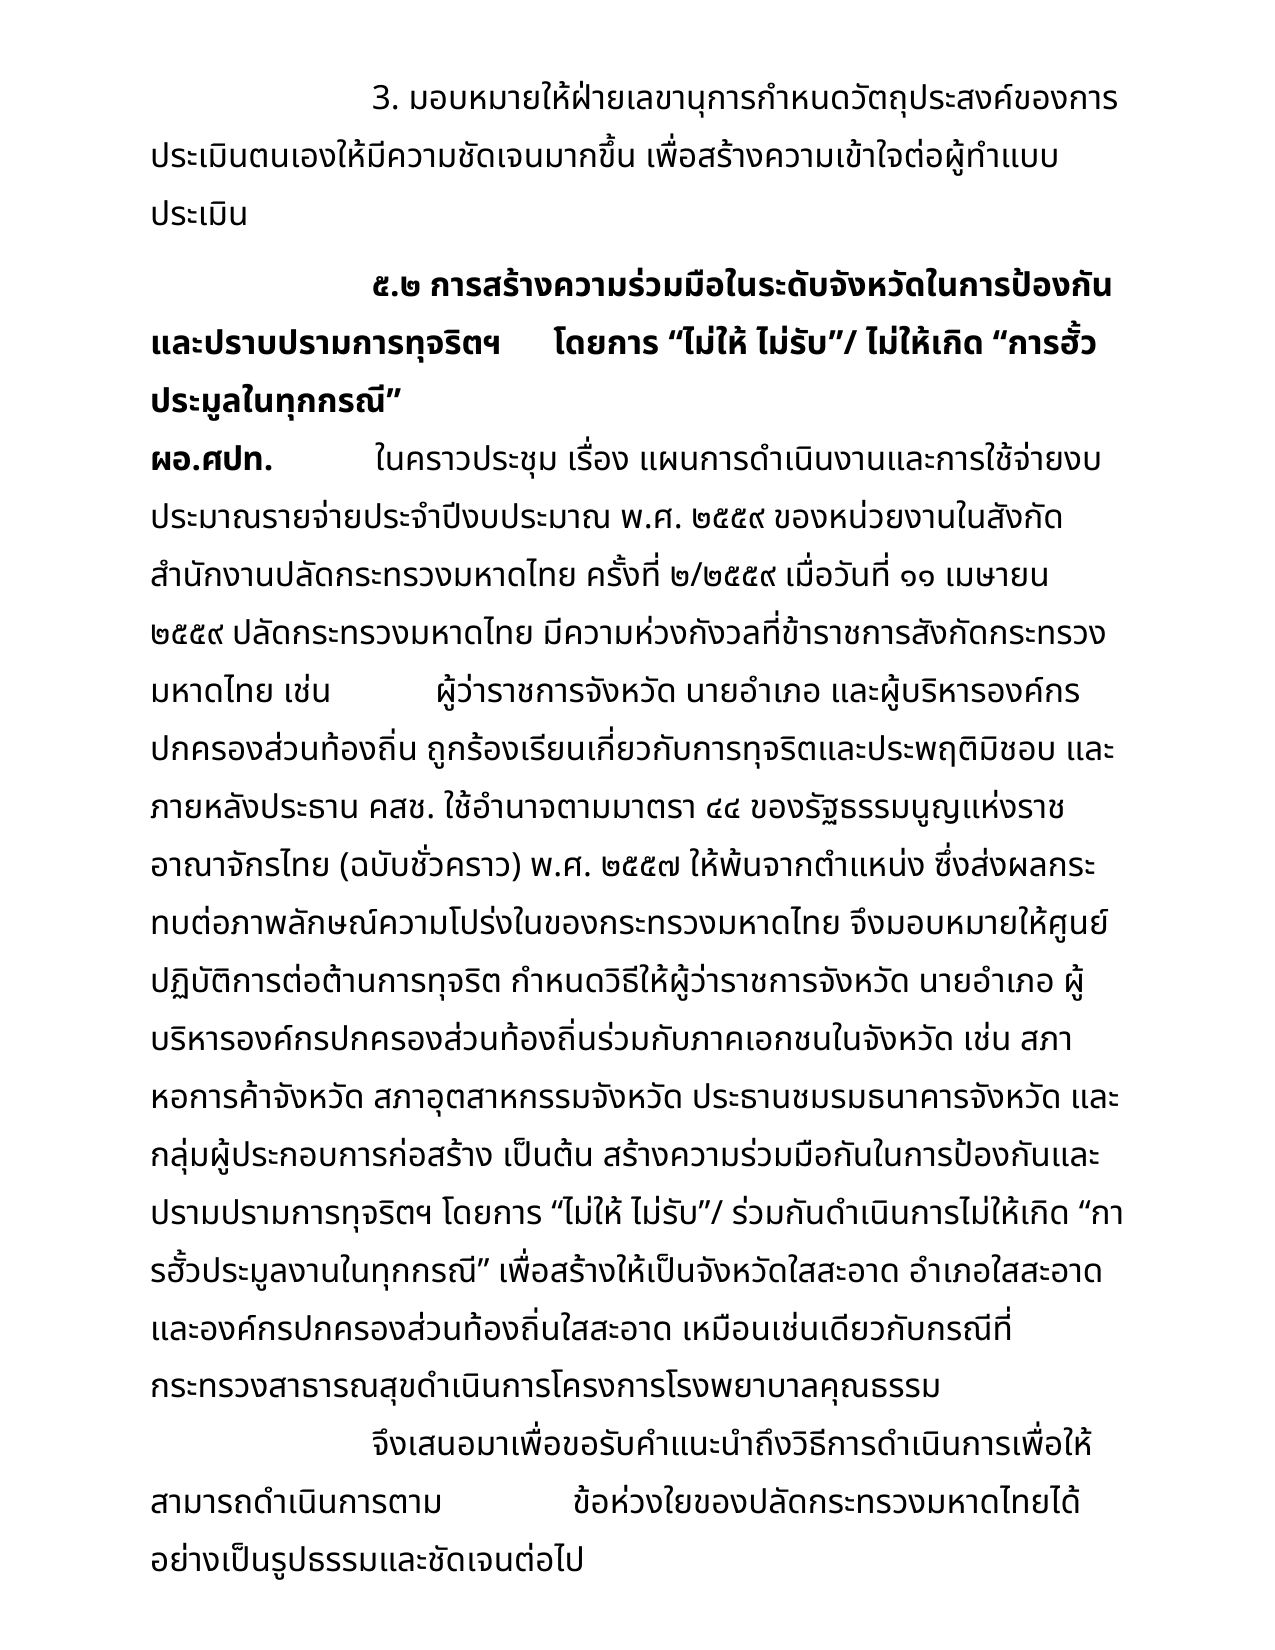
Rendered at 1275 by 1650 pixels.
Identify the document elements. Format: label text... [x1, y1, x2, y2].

text 3. มอบหมายให้ฝ่ายเลขานุการกำหนดวัตถุประสงค์ของการประเมินตนเองให้มีความชัดเจนมากขึ้น เพื่อสร้างความเข้าใจต่อผู้ทำแบบประเมิน [150, 74, 1125, 240]
text ๕.๒ การสร้างความร่วมมือในระดับจังหวัดในการป้องกันและปราบปรามการทุจริตฯ โดยการ “ไม่ให้ ไม่รับ”/ ไม่ให้เกิด “การฮั้วประมูลในทุกกรณี” [150, 260, 1125, 427]
text ผอ.ศปท. ในคราวประชุม เรื่อง แผนการดำเนินงานและการใช้จ่ายงบประมาณรายจ่ายประจำปีงบประมาณ พ.ศ. ๒๕๕๙ ของหน่วยงานในสังกัดสำนักงานปลัดกระทรวงมหาดไทย ครั้งที่ ๒/๒๕๕๙ เมื่อวันที่ ๑๑ เมษายน ๒๕๕๙ ปลัดกระทรวงมหาดไทย มีความห่วงกังวลที่ข้าราชการสังกัดกระทรวงมหาดไทย เช่น ผู้ว่าราชการจังหวัด นายอำเภอ และผู้บริหารองค์กรปกครองส่วนท้องถิ่น ถูกร้องเรียนเกี่ยวกับการทุจริตและประพฤติมิชอบ และภายหลังประธาน คสช. ใช้อำนาจตามมาตรา ๔๔ ของรัฐธรรมนูญแห่งราชอาณาจักรไทย (ฉบับชั่วคราว) พ.ศ. ๒๕๕๗ ให้พ้นจากตำแหน่ง ซึ่งส่งผลกระทบต่อภาพลักษณ์ความโปร่งในของกระทรวงมหาดไทย จึงมอบหมายให้ศูนย์ปฏิบัติการต่อต้านการทุจริต กำหนดวิธีให้ผู้ว่าราชการจังหวัด นายอำเภอ ผู้บริหารองค์กรปกครองส่วนท้องถิ่นร่วมกับภาคเอกชนในจังหวัด เช่น สภาหอการค้าจังหวัด สภาอุตสาหกรรมจังหวัด ประธานชมรมธนาคารจังหวัด และกลุ่มผู้ประกอบการก่อสร้าง เป็นต้น สร้างความร่วมมือกันในการป้องกันและปรามปรามการทุจริตฯ โดยการ “ไม่ให้ ไม่รับ”/ ร่วมกันดำเนินการไม่ให้เกิด “การฮั้วประมูลงานในทุกกรณี” เพื่อสร้างให้เป็นจังหวัดใสสะอาด อำเภอใสสะอาด และองค์กรปกครองส่วนท้องถิ่นใสสะอาด เหมือนเช่นเดียวกับกรณีที่กระทรวงสาธารณสุขดำเนินการโครงการโรงพยาบาลคุณธรรม [150, 434, 1125, 1413]
text จึงเสนอมาเพื่อขอรับคำแนะนำถึงวิธีการดำเนินการเพื่อให้สามารถดำเนินการตาม ข้อห่วงใยของปลัดกระทรวงมหาดไทยได้อย่างเป็นรูปธรรมและชัดเจนต่อไป [150, 1420, 1124, 1587]
